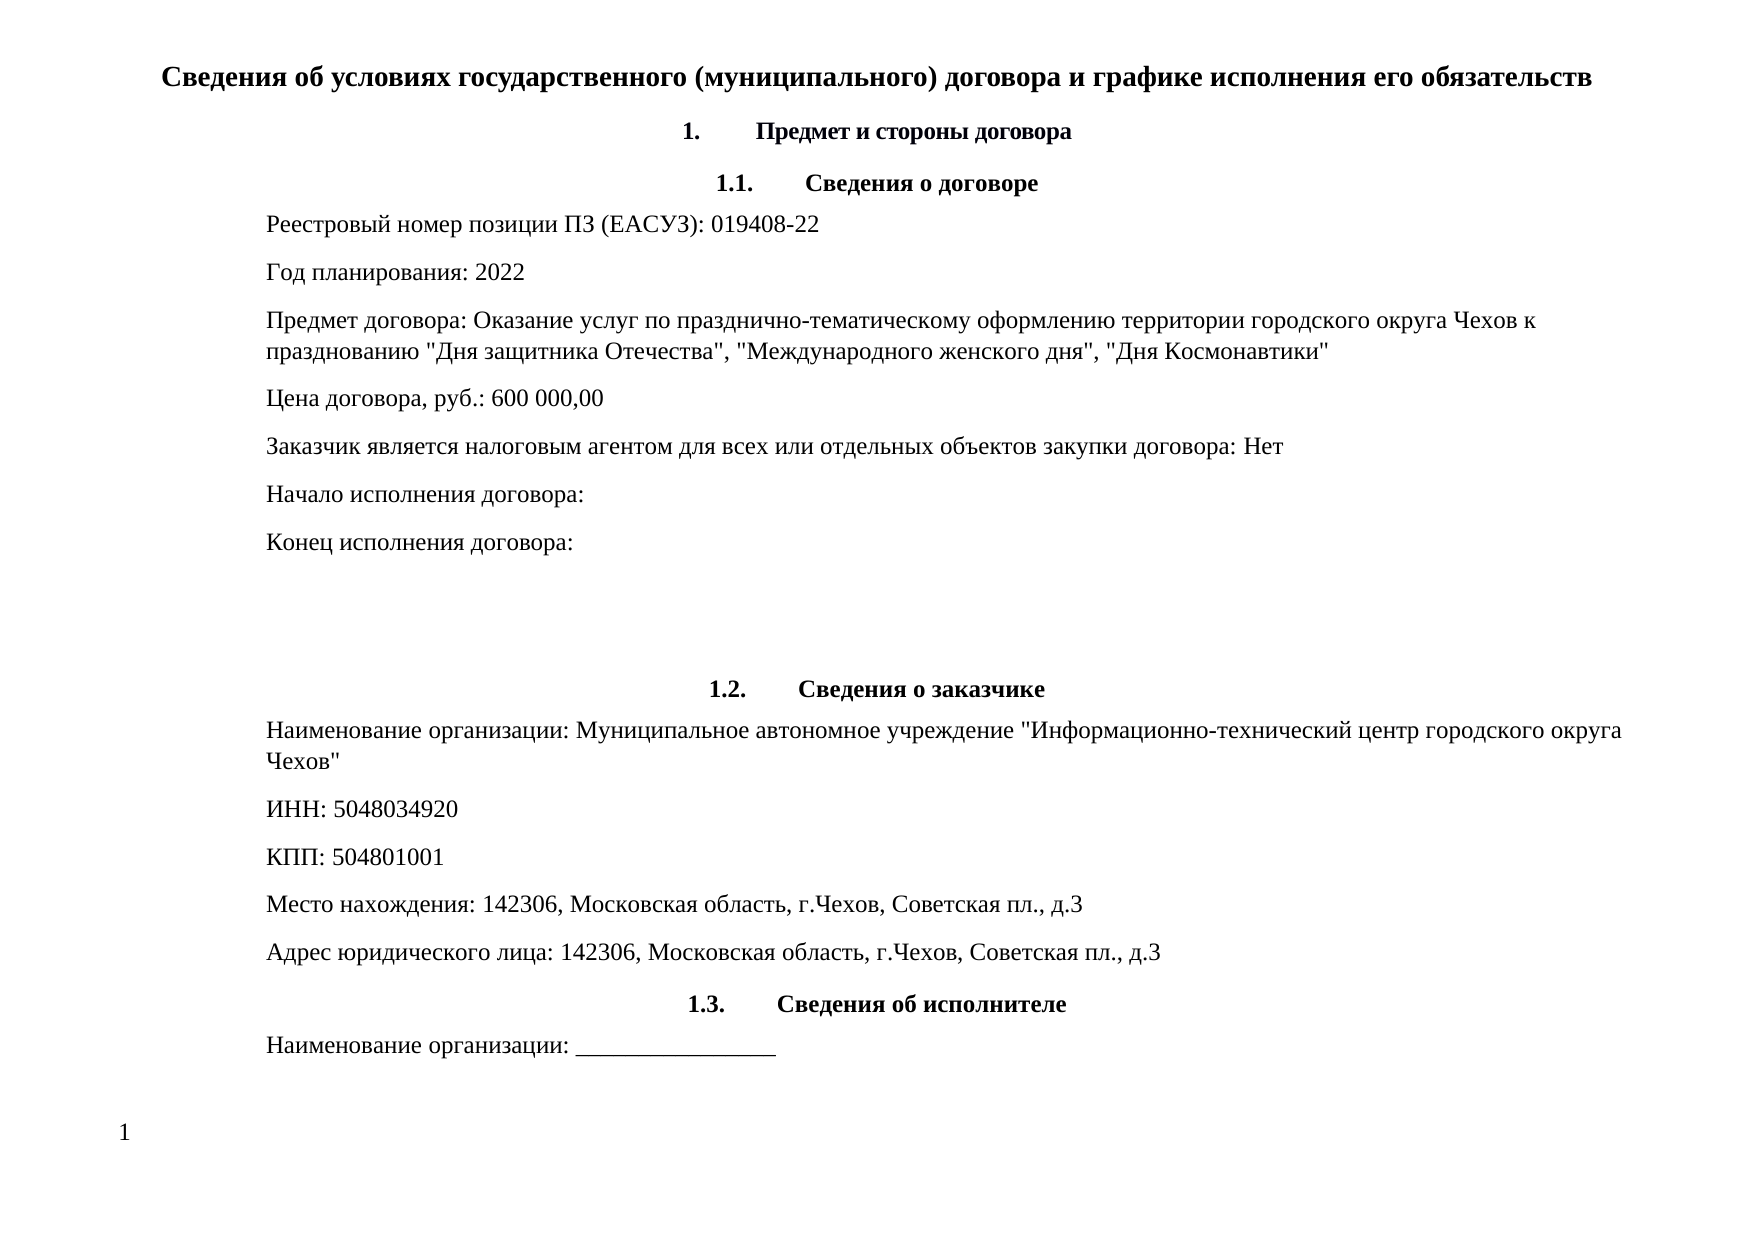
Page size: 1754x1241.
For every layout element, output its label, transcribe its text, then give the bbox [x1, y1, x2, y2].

text Цена договора, руб.: 600 000,00 [266, 383, 1636, 412]
text Место нахождения: 142306, Московская область, г.Чехов, Советская пл., д.3 [266, 889, 1636, 918]
text Заказчик является налоговым агентом для всех или отдельных объектов закупки договора: Нет [266, 431, 1636, 460]
text ИНН: 5048034920 [266, 794, 1636, 823]
subtitle Сведения об исполнителе [118, 989, 1636, 1018]
text Начало исполнения договора: [266, 479, 1636, 508]
text КПП: 504801001 [266, 842, 1636, 871]
text Год планирования: 2022 [266, 257, 1636, 286]
text Реестровый номер позиции ПЗ (ЕАСУЗ): 019408-22 [266, 209, 1636, 238]
subtitle Предмет и стороны договора [118, 116, 1636, 145]
title Сведения об условиях государственного (муниципального) договора и графике исполнения его обязательств [118, 59, 1636, 93]
subtitle Сведения о договоре [118, 168, 1636, 197]
subtitle Сведения о заказчике [118, 674, 1636, 703]
text Предмет договора: Оказание услуг по празднично-тематическому оформлению территории городского округа Чехов к празднованию "Дня защитника Отечества", "Международного женского дня", "Дня Космонавтики" [266, 305, 1636, 364]
text Конец исполнения договора: [266, 527, 1636, 555]
text Адрес юридического лица: 142306, Московская область, г.Чехов, Советская пл., д.3 [266, 937, 1636, 966]
text Наименование организации: Муниципальное автономное учреждение "Информационно-технический центр городского округа Чехов" [266, 715, 1636, 775]
text Наименование организации: ________________ [266, 1031, 1636, 1059]
